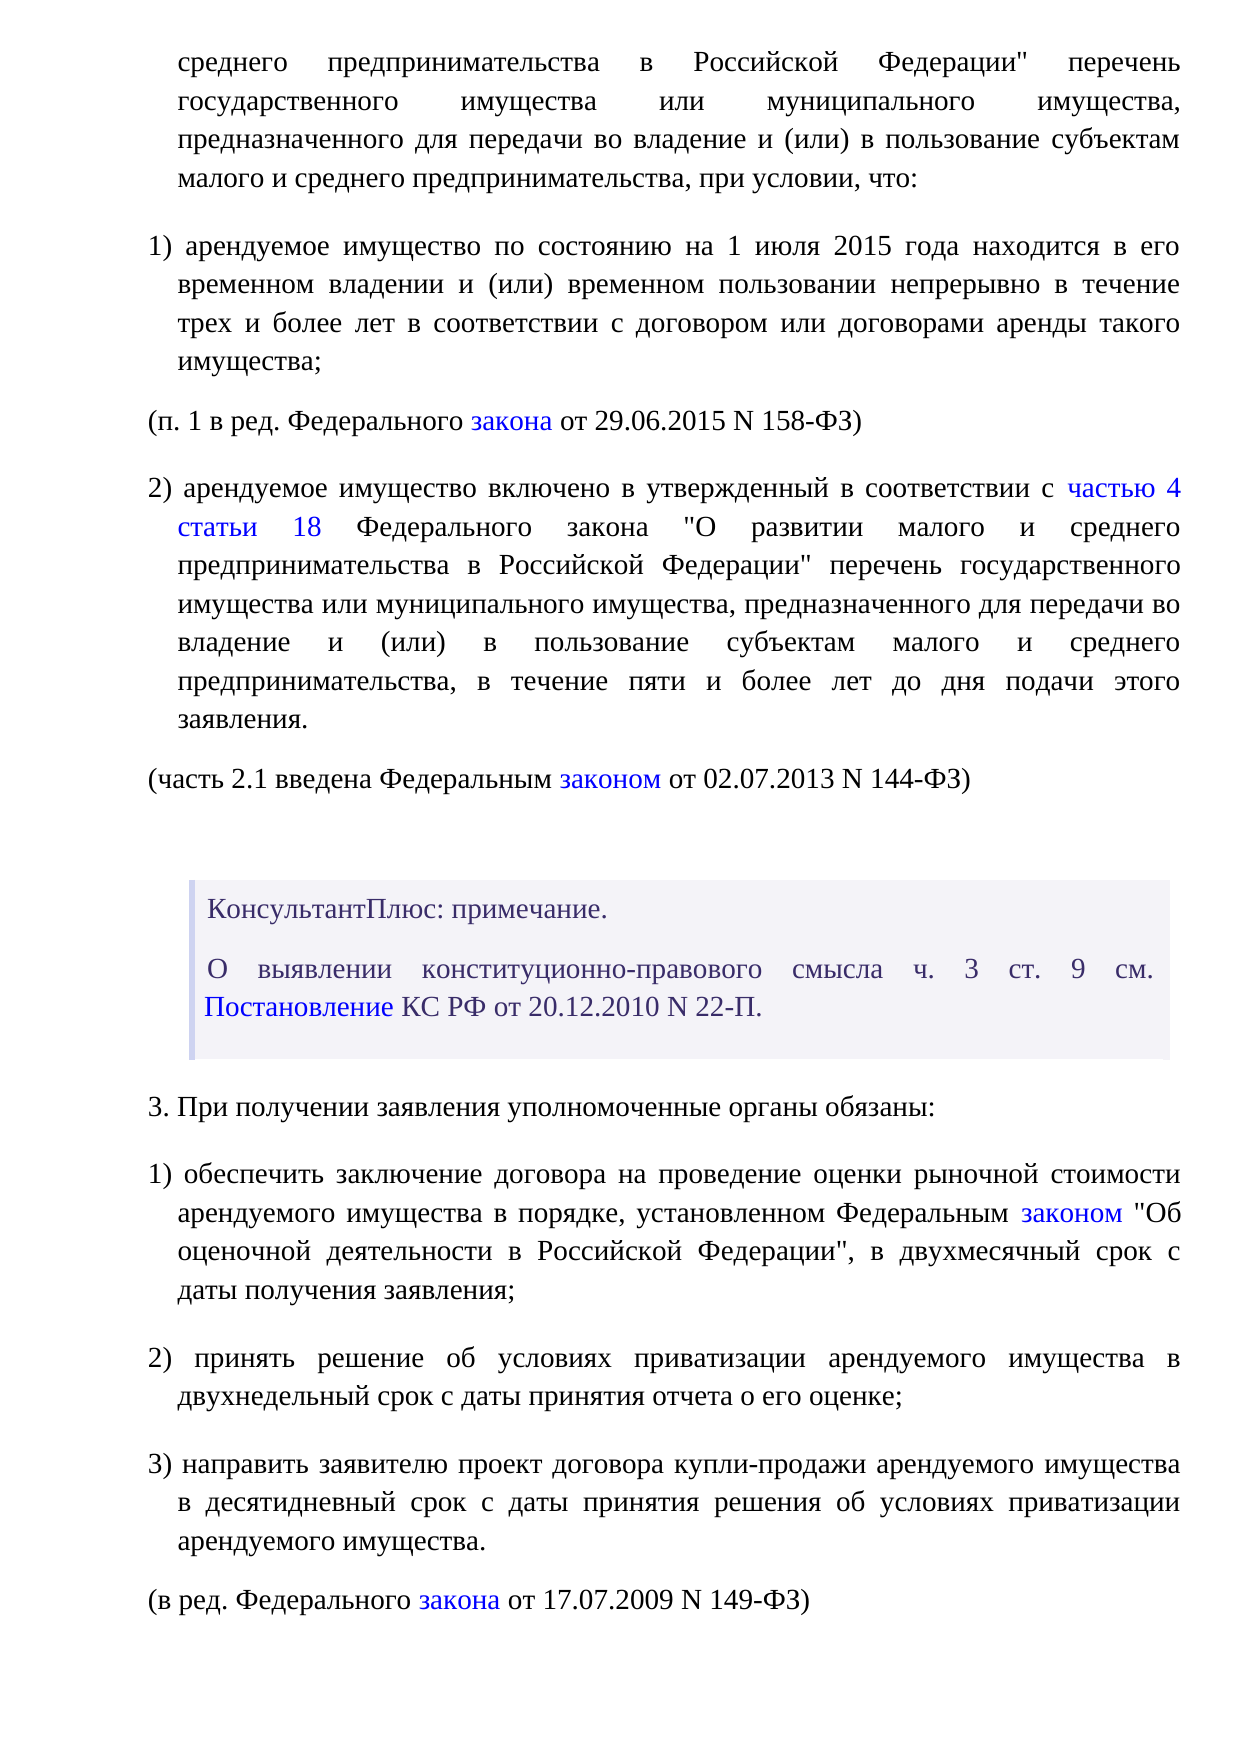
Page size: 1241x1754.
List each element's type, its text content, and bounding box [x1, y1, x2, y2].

text 2) принять решение об условиях приватизации арендуемого имущества в двухнедельный срок с даты принятия отчета о его оценке; [148, 1340, 1181, 1412]
text 2) арендуемое имущество включено в утвержденный в соответствии с частью 4 статьи 18 Федерального закона "О развитии малого и среднего предпринимательства в Российской Федерации" перечень государственного имущества или муниципального имущества, предназначенного для передачи во владение и (или) в пользование субъектам малого и среднего предпринимательства, в течение пяти и более лет до дня подачи этого заявления. [148, 470, 1181, 735]
text 3. При получении заявления уполномоченные органы обязаны: [148, 1089, 1181, 1122]
text (часть 2.1 введена Федеральным законом от 02.07.2013 N 144-ФЗ) [148, 761, 1181, 794]
text 1) обеспечить заключение договора на проведение оценки рыночной стоимости арендуемого имущества в порядке, установленном Федеральным законом "Об оценочной деятельности в Российской Федерации", в двухмесячный срок с даты получения заявления; [148, 1156, 1181, 1306]
text (в ред. Федерального закона от 17.07.2009 N 149-ФЗ) [148, 1582, 1181, 1616]
text (п. 1 в ред. Федерального закона от 29.06.2015 N 158-ФЗ) [148, 403, 1181, 436]
text 1) арендуемое имущество по состоянию на 1 июля 2015 года находится в его временном владении и (или) временном пользовании непрерывно в течение трех и более лет в соответствии с договором или договорами аренды такого имущества; [148, 228, 1181, 377]
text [148, 44, 1181, 193]
table_header КонсультантПлюс: примечание. О выявлении конституционно-правового смысла ч. 3 ст. 9 см. Постановление КС РФ от 20.12.2010 N 22-П. [195, 880, 1163, 1059]
text 3) направить заявителю проект договора купли-продажи арендуемого имущества в десятидневный срок с даты принятия решения об условиях приватизации арендуемого имущества. [148, 1446, 1181, 1557]
